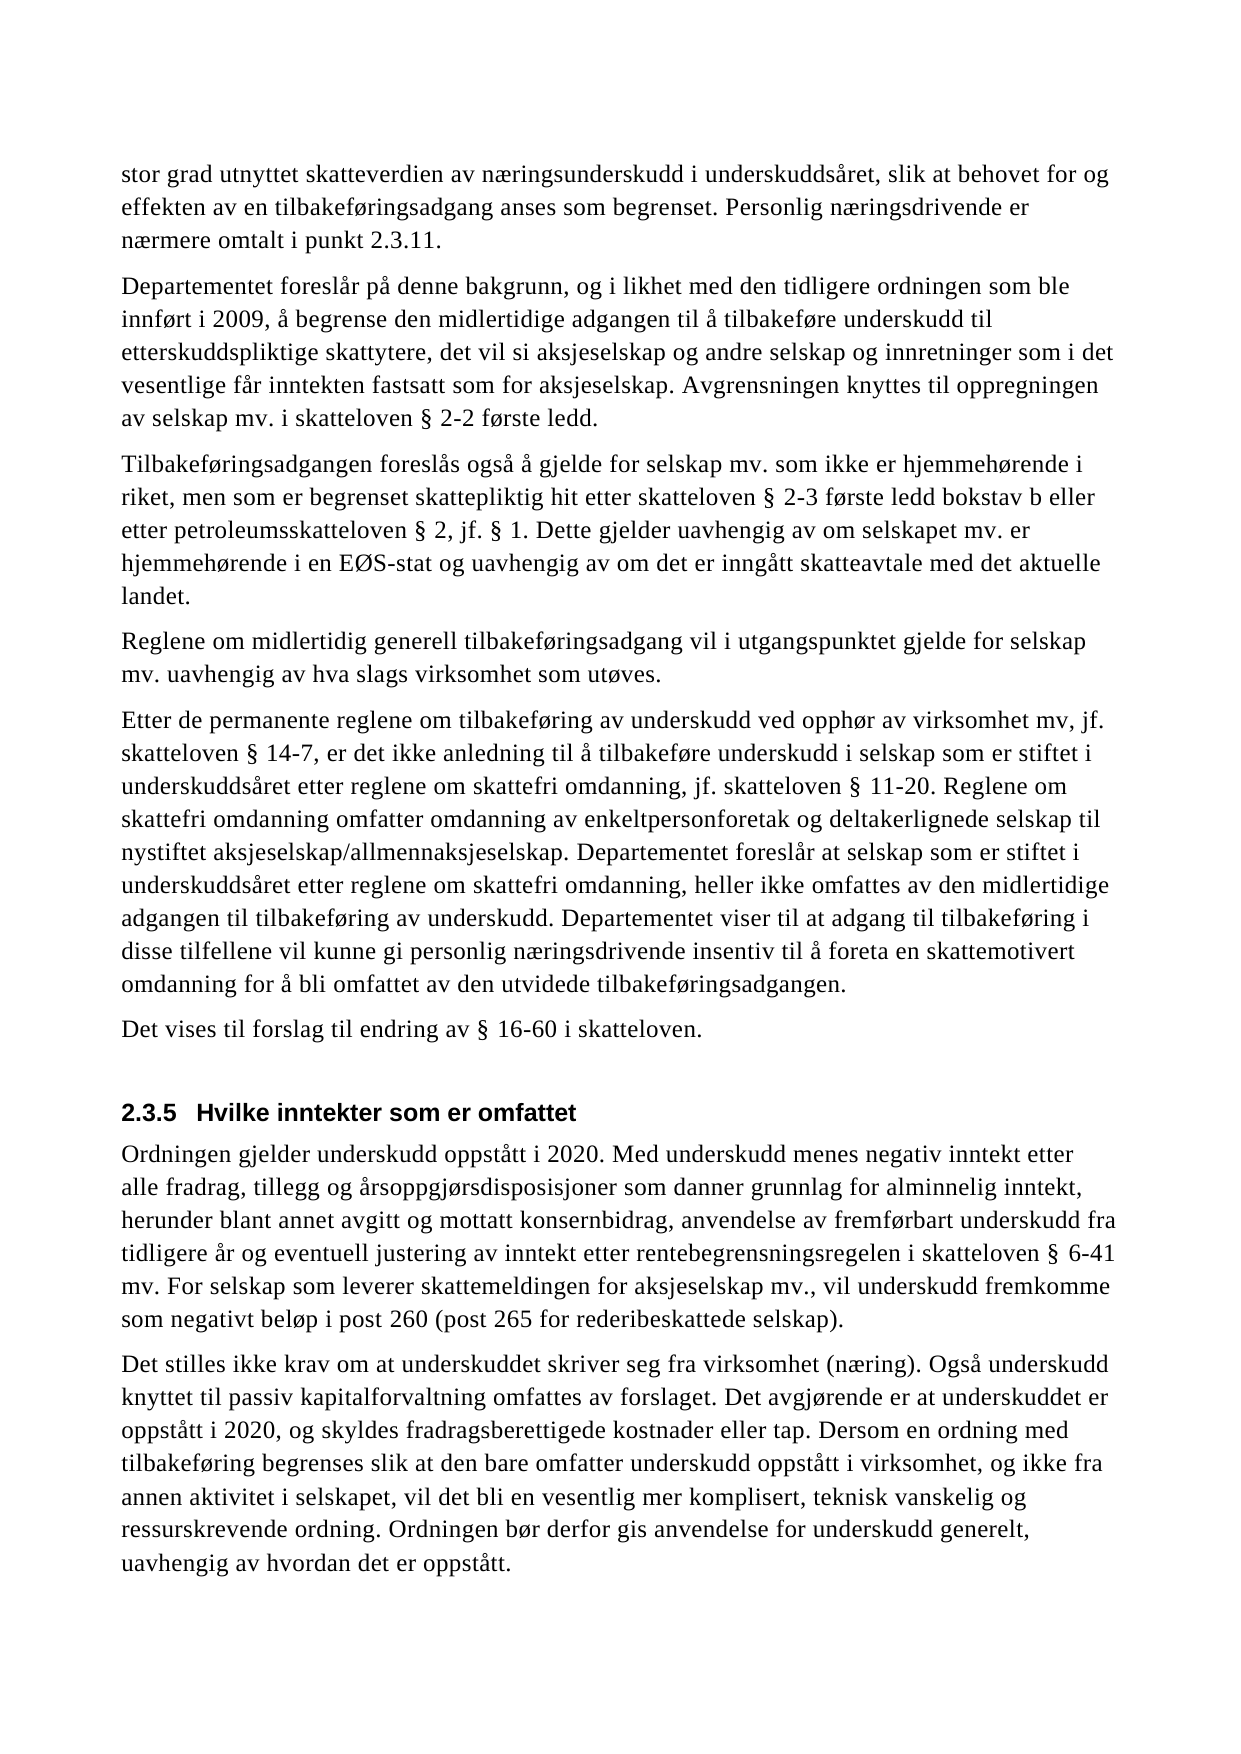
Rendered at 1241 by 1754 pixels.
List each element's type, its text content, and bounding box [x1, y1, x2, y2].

text Det stilles ikke krav om at underskuddet skriver seg fra virksomhet (næring). Også underskudd knyttet til passiv kapitalforvaltning omfattes av forslaget. Det avgjørende er at underskuddet er oppstått i 2020, og skyldes fradragsberettigede kostnader eller tap. Dersom en ordning med tilbakeføring begrenses slik at den bare omfatter underskudd oppstått i virksomhet, og ikke fra annen aktivitet i selskapet, vil det bli en vesentlig mer komplisert, teknisk vanskelig og ressurskrevende ordning. Ordningen bør derfor gis anvendelse for underskudd generelt, uavhengig av hvordan det er oppstått. [121, 1349, 1119, 1576]
text Ordningen gjelder underskudd oppstått i 2020. Med underskudd menes negativ inntekt etter alle fradrag, tillegg og årsoppgjørsdisposisjoner som danner grunnlag for alminnelig inntekt, herunder blant annet avgitt og mottatt konsernbidrag, anvendelse av fremførbart underskudd fra tidligere år og eventuell justering av inntekt etter rentebegrensningsregelen i skatteloven § 6-41 mv. For selskap som leverer skattemeldingen for aksjeselskap mv., vil underskudd fremkomme som negativt beløp i post 260 (post 265 for rederibeskattede selskap). [121, 1139, 1119, 1333]
text Reglene om midlertidig generell tilbakeføringsadgang vil i utgangspunktet gjelde for selskap mv. uavhengig av hva slags virksomhet som utøves. [121, 626, 1119, 688]
text Departementet foreslår på denne bakgrunn, og i likhet med den tidligere ordningen som ble innført i 2009, å begrense den midlertidige adgangen til å tilbakeføre underskudd til etterskuddspliktige skattytere, det vil si aksjeselskap og andre selskap og innretninger som i det vesentlige får inntekten fastsatt som for aksjeselskap. Avgrensningen knyttes til oppregningen av selskap mv. i skatteloven § 2-2 første ledd. [121, 271, 1119, 432]
text Etter de permanente reglene om tilbakeføring av underskudd ved opphør av virksomhet mv, jf. skatteloven § 14-7, er det ikke anledning til å tilbakeføre underskudd i selskap som er stiftet i underskuddsåret etter reglene om skattefri omdanning, jf. skatteloven § 11-20. Reglene om skattefri omdanning omfatter omdanning av enkeltpersonforetak og deltakerlignede selskap til nystiftet aksjeselskap/allmennaksjeselskap. Departementet foreslår at selskap som er stiftet i underskuddsåret etter reglene om skattefri omdanning, heller ikke omfattes av den midlertidige adgangen til tilbakeføring av underskudd. Departementet viser til at adgang til tilbakeføring i disse tilfellene vil kunne gi personlig næringsdrivende insentiv til å foreta en skattemotivert omdanning for å bli omfattet av den utvidede tilbakeføringsadgangen. [121, 705, 1119, 998]
text Det vises til forslag til endring av § 16-60 i skatteloven. [121, 1014, 1119, 1043]
text Tilbakeføringsadgangen foreslås også å gjelde for selskap mv. som ikke er hjemmehørende i riket, men som er begrenset skattepliktig hit etter skatteloven § 2-3 første ledd bokstav b eller etter petroleumsskatteloven § 2, jf. § 1. Dette gjelder uavhengig av om selskapet mv. er hjemmehørende i en EØS-stat og uavhengig av om det er inngått skatteavtale med det aktuelle landet. [121, 449, 1119, 609]
subtitle Hvilke inntekter som er omfattet [121, 1097, 1119, 1126]
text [121, 159, 1119, 254]
